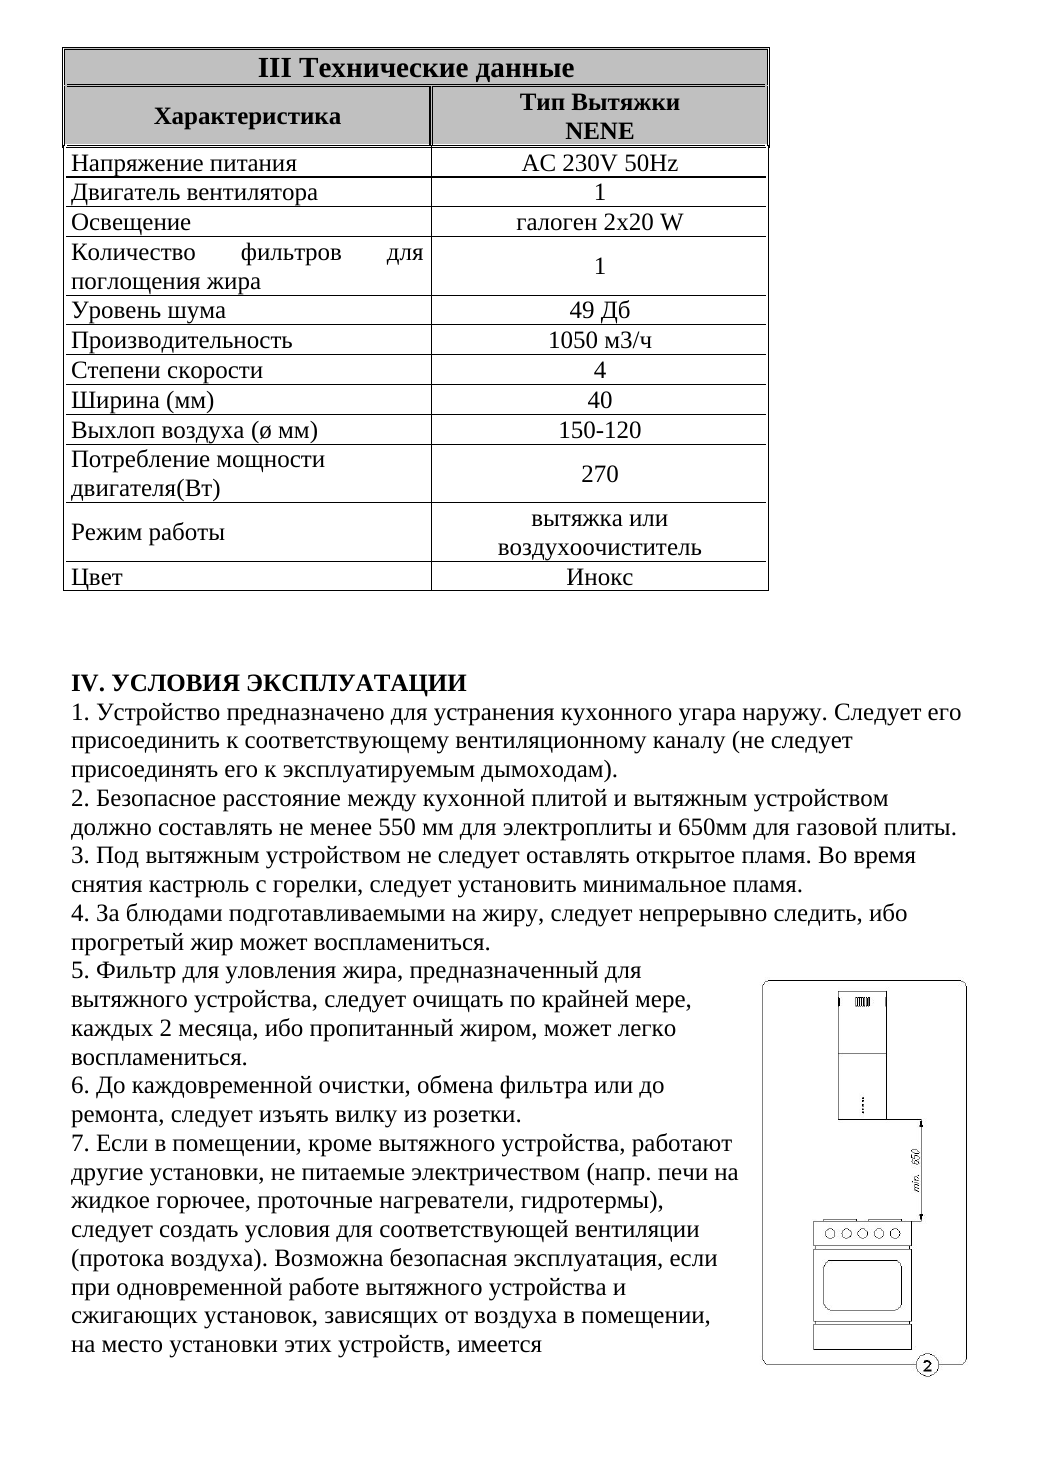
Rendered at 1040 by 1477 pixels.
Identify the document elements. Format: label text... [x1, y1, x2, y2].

table_cell Ширина (мм) [64, 384, 431, 414]
table_cell 150-120 [432, 414, 768, 443]
table_cell Цвет [64, 561, 431, 590]
text 2. Безопасное расстояние между кухонной плитой и вытяжным устройством должно составлять не менее 550 мм для электроплиты и 650мм для газовой плиты. [71, 783, 968, 841]
table_cell Характеристика [64, 84, 431, 144]
table_cell Степени скорости [64, 354, 431, 384]
table_cell 1050 м3/ч [432, 324, 768, 354]
table_cell Потребление мощности двигателя(Вт) [64, 444, 431, 502]
table_cell Производительность [64, 324, 431, 354]
table_cell Двигатель вентилятора [64, 176, 431, 206]
table_cell 1 [432, 236, 768, 294]
text 6. До каждовременной очистки, обмена фильтра или до ремонта, следует изъять вилку из розетки. [71, 1071, 759, 1128]
table_cell Напряжение питания [64, 145, 431, 176]
table_cell 4 [432, 354, 768, 384]
table_cell Oсвещение [64, 206, 431, 236]
table_cell AC 230V 50Hz [432, 145, 768, 176]
table_header III Технические данные [65, 50, 767, 84]
table_cell Выхлоп воздуха (ø мм) [64, 414, 431, 443]
subtitle IV. УСЛОВИЯ ЭКСПЛУАТАЦИИ [71, 668, 968, 697]
table_cell Уровень шума [64, 295, 431, 324]
table_cell Режим работы [64, 502, 431, 561]
table_cell вытяжка или воздухоочиститель [432, 502, 768, 561]
text 4. За блюдами подготавливаемыми на жиру, следует непрерывно следить, ибо прогретый жир может воспламениться. [71, 898, 968, 956]
table_cell 49 Дб [432, 295, 768, 324]
table_cell 270 [432, 444, 768, 502]
table_cell Количество фильтров для поглощения жира [64, 236, 431, 294]
picture [759, 977, 969, 1378]
table_cell галоген 2x20 W [432, 206, 768, 236]
text 1. Устройство предназначено для устранения кухонного угара наружу. Следует его присоединить к соответствующему вентиляционному каналу (не следует присоединять его к эксплуатируемым дымоходам). [71, 697, 968, 783]
table_cell Тип Вытяжки NENE [431, 84, 768, 144]
table_cell Инокс [432, 561, 768, 590]
text 3. Под вытяжным устройством не следует оставлять открытое пламя. Во время снятия кастрюль с горелки, следует установить минимальное пламя. [71, 841, 968, 898]
table_cell 40 [432, 384, 768, 414]
table_cell 1 [432, 176, 768, 206]
text 5. Фильтр для уловления жира, предназначенный для вытяжного устройства, следует очищать по крайней мере, каждых 2 месяца, ибо пропитанный жиром, может легко воспламениться. [71, 956, 968, 1071]
